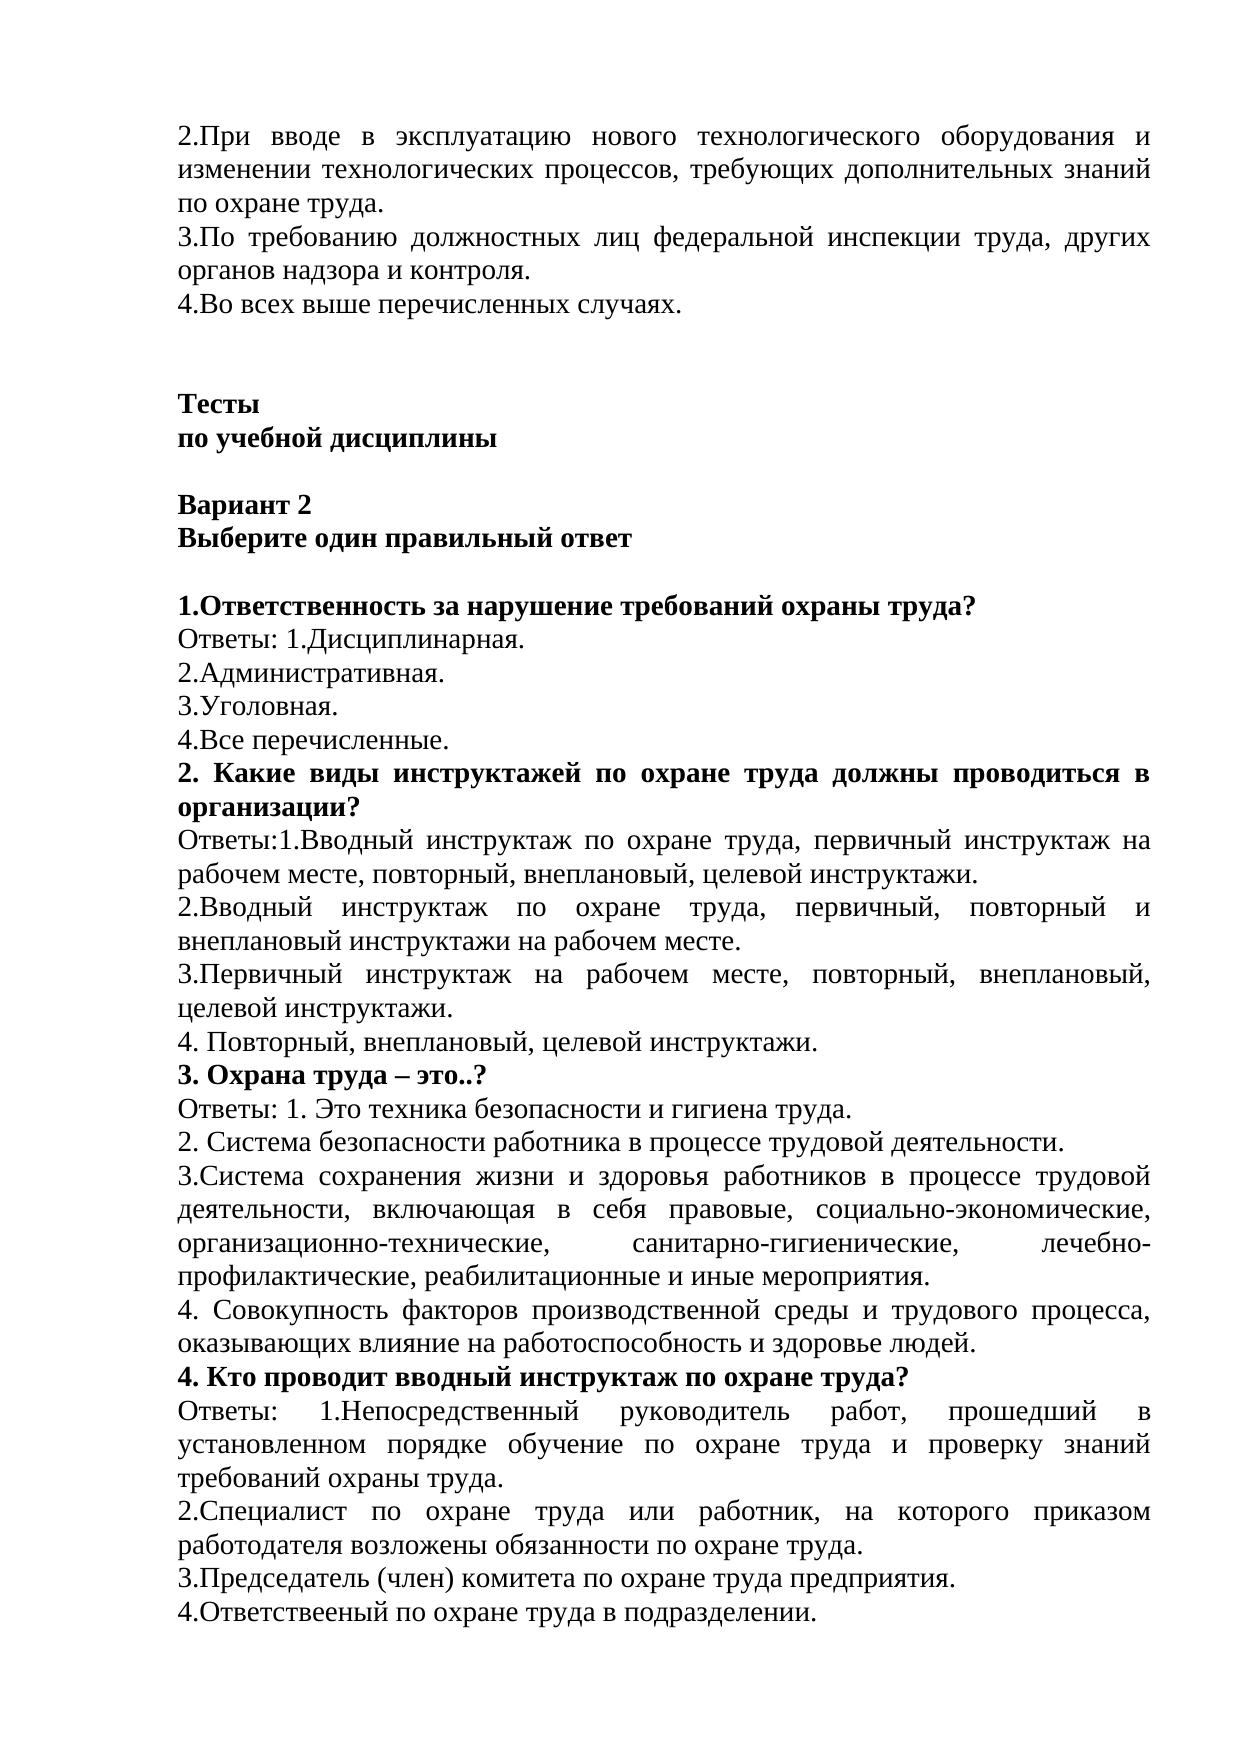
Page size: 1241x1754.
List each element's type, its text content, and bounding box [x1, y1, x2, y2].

text 4.Ответствееный по охране труда в подразделении. [177, 1594, 1152, 1627]
text Ответы: 1.Непосредственный руководитель работ, прошедший в установленном порядке обучение по охране труда и проверку знаний требований охраны труда. [177, 1393, 1152, 1493]
text 4.Во всех выше перечисленных случаях. [177, 286, 1152, 319]
text 4. Кто проводит вводный инструктаж по охране труда? [177, 1359, 1152, 1393]
text 3.Уголовная. [177, 688, 1152, 722]
text 4. Совокупность факторов производственной среды и трудового процесса, оказывающих влияние на работоспособность и здоровье людей. [177, 1292, 1152, 1359]
text Выберите один правильный ответ [177, 521, 1152, 554]
text 4.Все перечисленные. [177, 722, 1152, 755]
text 3.Система сохранения жизни и здоровья работников в процессе трудовой деятельности, включающая в себя правовые, социально-экономические, организационно-технические, санитарно-гигиенические, лечебно-профилактические, реабилитационные и иные мероприятия. [177, 1158, 1152, 1292]
text Ответы: 1. Это техника безопасности и гигиена труда. [177, 1091, 1152, 1124]
text 3.Первичный инструктаж на рабочем месте, повторный, внеплановый, целевой инструктажи. [177, 957, 1152, 1024]
text 2.Административная. [177, 655, 1152, 688]
text 2. Система безопасности работника в процессе трудовой деятельности. [177, 1124, 1152, 1158]
text Ответы: 1.Дисциплинарная. [177, 621, 1152, 655]
text по учебной дисциплины [177, 420, 1152, 453]
text 2.Вводный инструктаж по охране труда, первичный, повторный и внеплановый инструктажи на рабочем месте. [177, 889, 1152, 957]
text 3.По требованию должностных лиц федеральной инспекции труда, других органов надзора и контроля. [177, 219, 1152, 286]
text 2. Какие виды инструктажей по охране труда должны проводиться в организации? [177, 755, 1152, 822]
text Тесты [177, 386, 1152, 420]
text Ответы:1.Вводный инструктаж по охране труда, первичный инструктаж на рабочем месте, повторный, внеплановый, целевой инструктажи. [177, 822, 1152, 889]
text 1.Ответственность за нарушение требований охраны труда? [177, 588, 1152, 621]
text 3.Председатель (член) комитета по охране труда предприятия. [177, 1560, 1152, 1594]
text 3. Охрана труда – это..? [177, 1057, 1152, 1091]
text Вариант 2 [177, 487, 1152, 521]
text 2.При вводе в эксплуатацию нового технологического оборудования и изменении технологических процессов, требующих дополнительных знаний по охране труда. [177, 118, 1152, 219]
text 2.Специалист по охране труда или работник, на которого приказом работодателя возложены обязанности по охране труда. [177, 1493, 1152, 1560]
text 4. Повторный, внеплановый, целевой инструктажи. [177, 1024, 1152, 1057]
